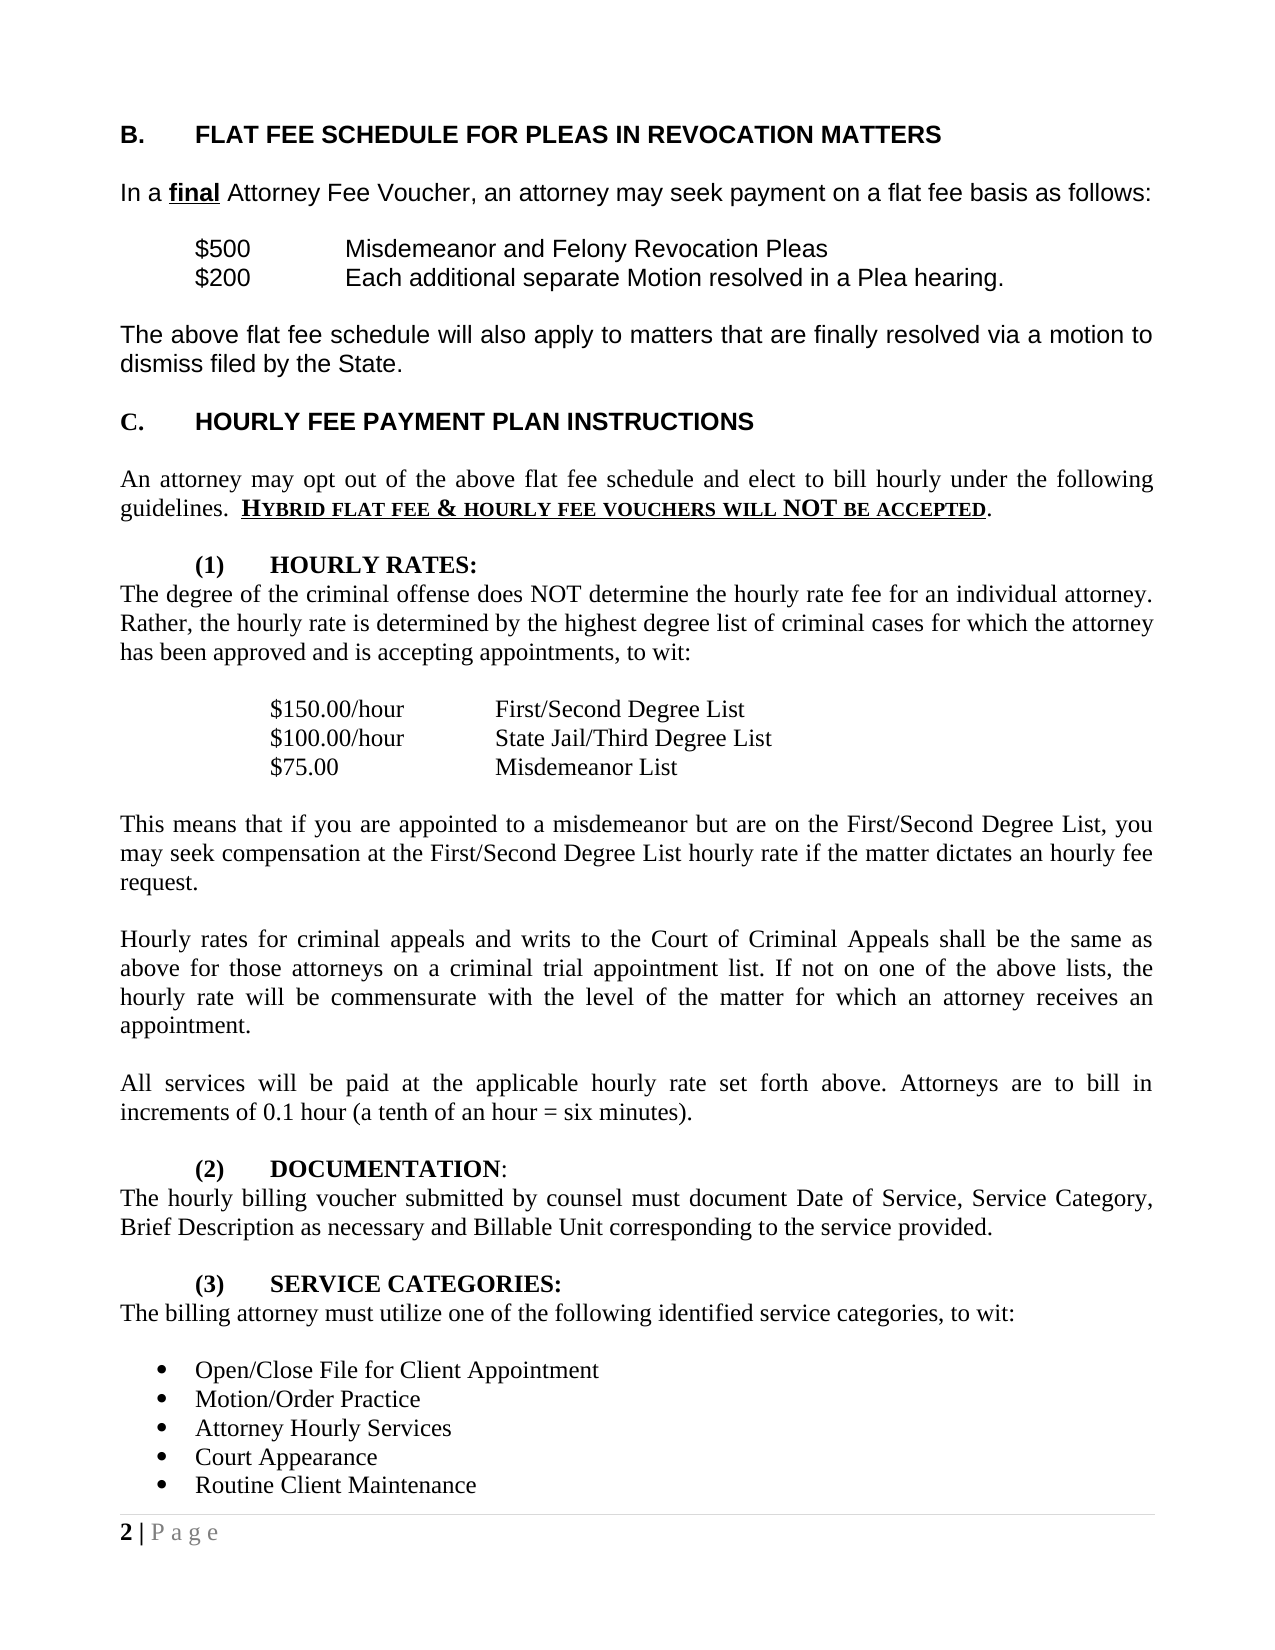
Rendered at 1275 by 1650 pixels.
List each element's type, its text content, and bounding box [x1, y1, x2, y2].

text (2) DOCUMENTATION: [120, 1154, 1155, 1183]
text $200 Each additional separate Motion resolved in a Plea hearing. [120, 263, 1155, 292]
text $100.00/hour State Jail/Third Degree List [120, 723, 1155, 752]
text An attorney may opt out of the above flat fee schedule and elect to bill hourly under the following guidelines. Hybrid flat fee & hourly fee vouchers will NOT be accepted. [120, 464, 1155, 522]
text (3) SERVICE CATEGORIES: [120, 1269, 1155, 1298]
text The hourly billing voucher submitted by counsel must document Date of Service, Service Category, Brief Description as necessary and Billable Unit corresponding to the service provided. [120, 1183, 1155, 1241]
text The above flat fee schedule will also apply to matters that are finally resolved via a motion to dismiss filed by the State. [120, 321, 1155, 378]
text $150.00/hour First/Second Degree List [120, 694, 1155, 723]
text Hourly rates for criminal appeals and writs to the Court of Criminal Appeals shall be the same as above for those attorneys on a criminal trial appointment list. If not on one of the above lists, the hourly rate will be commensurate with the level of the matter for which an attorney receives an appointment. [120, 924, 1155, 1039]
text The billing attorney must utilize one of the following identified service categories, to wit: [120, 1298, 1155, 1327]
text The degree of the criminal offense does NOT determine the hourly rate fee for an individual attorney. Rather, the hourly rate is determined by the highest degree list of criminal cases for which the attorney has been approved and is accepting appointments, to wit: [120, 579, 1155, 666]
list Court Appearance [157, 1442, 1155, 1471]
text C. HOURLY FEE PAYMENT PLAN INSTRUCTIONS [120, 407, 1155, 436]
text B. FLAT FEE SCHEDULE FOR PLEAS IN REVOCATION MATTERS [120, 120, 1155, 149]
text All services will be paid at the applicable hourly rate set forth above. Attorneys are to bill in increments of 0.1 hour (a tenth of an hour = six minutes). [120, 1068, 1155, 1126]
list Routine Client Maintenance [157, 1471, 1155, 1499]
text $500 Misdemeanor and Felony Revocation Pleas [120, 234, 1155, 263]
text This means that if you are appointed to a misdemeanor but are on the First/Second Degree List, you may seek compensation at the First/Second Degree List hourly rate if the matter dictates an hourly fee request. [120, 809, 1155, 896]
text (1) HOURLY RATES: [120, 551, 1155, 579]
text $75.00 Misdemeanor List [120, 752, 1155, 781]
text In a final Attorney Fee Voucher, an attorney may seek payment on a flat fee basis as follows: [120, 177, 1155, 206]
list Open/Close File for Client Appointment [157, 1356, 1155, 1384]
list Attorney Hourly Services [157, 1413, 1155, 1442]
list Motion/Order Practice [157, 1384, 1155, 1413]
